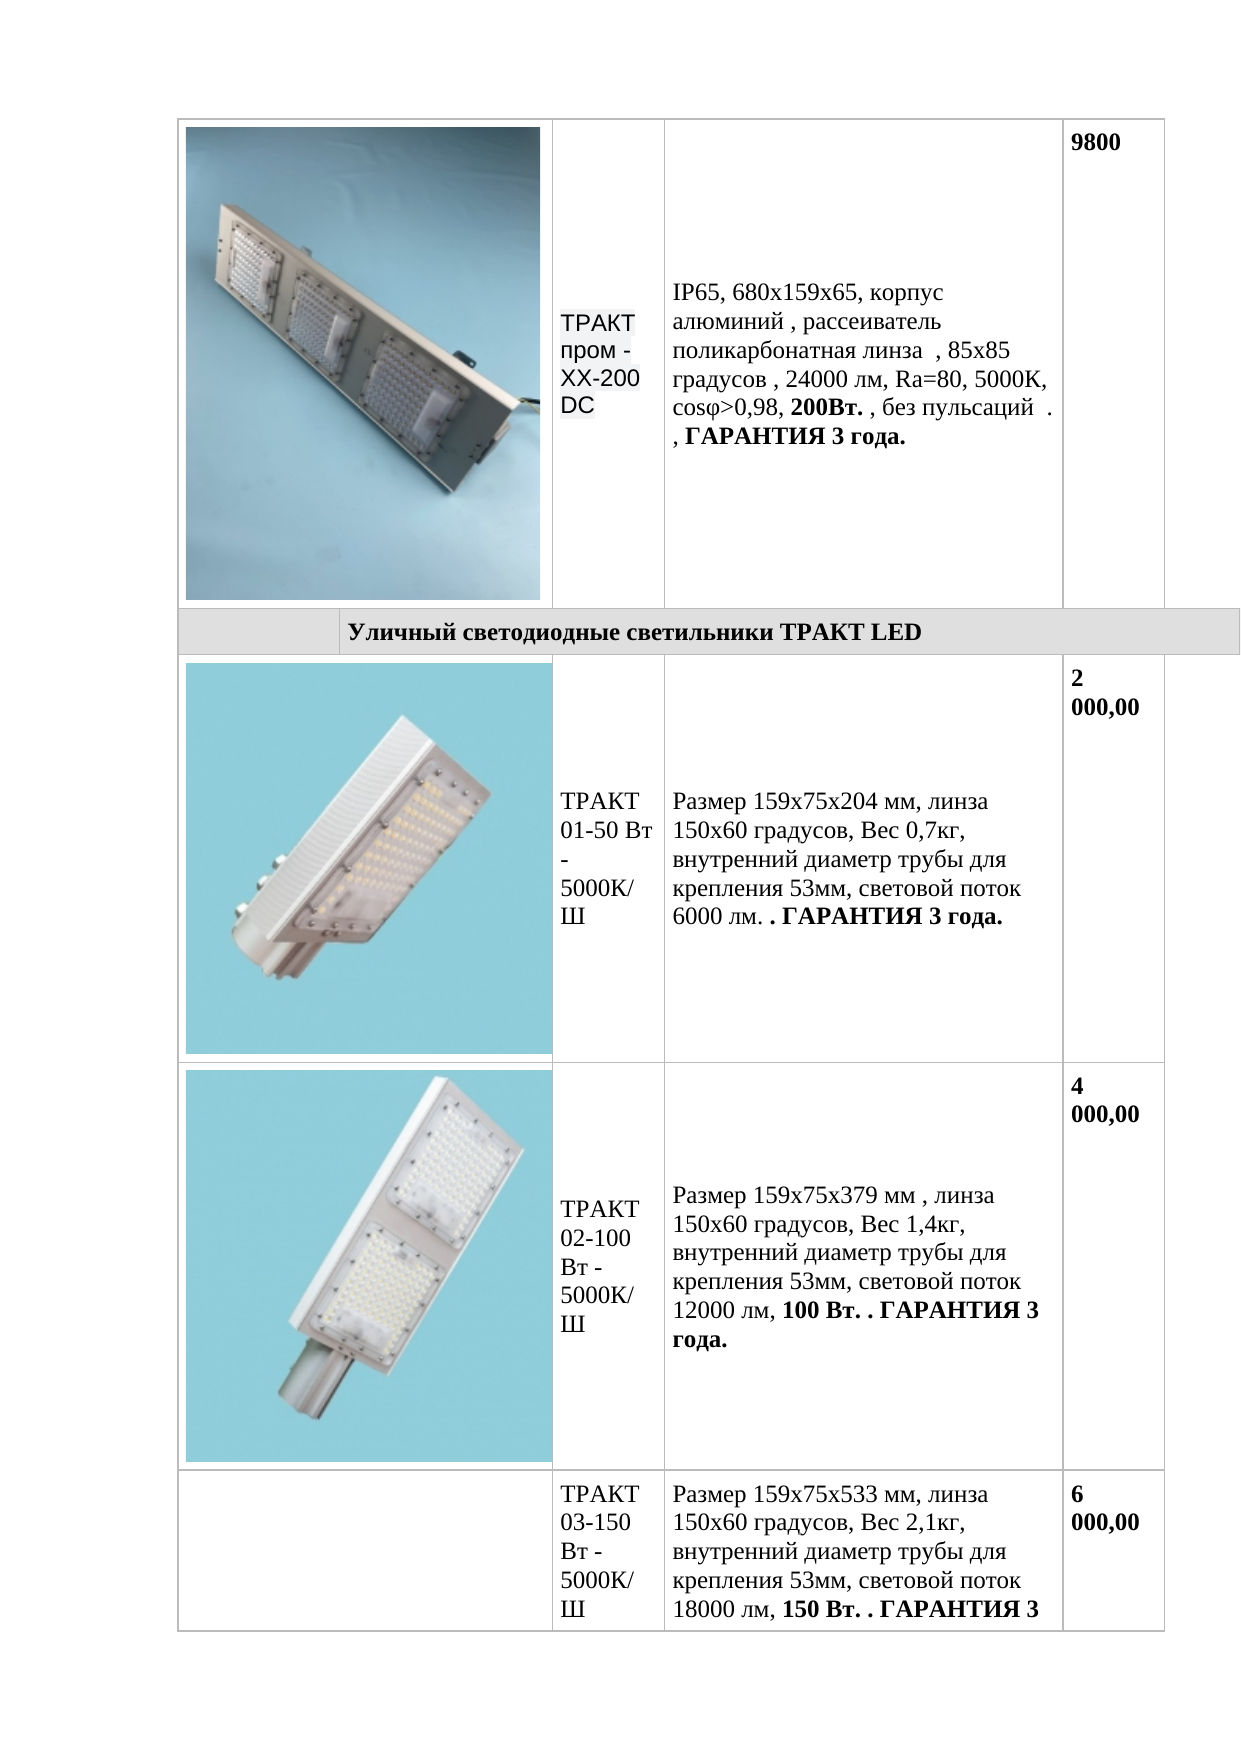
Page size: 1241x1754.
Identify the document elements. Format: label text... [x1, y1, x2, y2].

table_cell ТРАКТ пром -ХХ-200 DC [553, 120, 664, 608]
table_cell Размер 159х75х204 мм, линза 150х60 градусов, Вес 0,7кг, внутренний диаметр трубы для крепления 53мм, световой поток 6000 лм. . ГАРАНТИЯ 3 года. [665, 655, 1062, 1061]
table_cell Уличный светодиодные светильники ТРАКТ LED [340, 609, 1239, 654]
table_cell 9800 [1064, 120, 1164, 608]
table_cell ТРАКТ 02-100 Вт -5000К/Ш [553, 1063, 664, 1469]
table_cell 2 000,00 [1064, 655, 1164, 1061]
table_cell [179, 120, 552, 608]
table_cell Размер 159х75х379 мм , линза 150х60 градусов, Вес 1,4кг, внутренний диаметр трубы для крепления 53мм, световой поток 12000 лм, 100 Вт. . ГАРАНТИЯ 3 года. [665, 1063, 1062, 1469]
table_cell [179, 609, 339, 654]
table_cell [179, 1063, 552, 1469]
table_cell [665, 1471, 1062, 1630]
picture [185, 663, 553, 1054]
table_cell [553, 1471, 664, 1630]
picture [185, 1070, 553, 1462]
table_cell [179, 655, 552, 1061]
table_cell IP65, 680х159х65, корпус алюминий , рассеиватель поликарбонатная линза , 85х85 градусов , 24000 лм, Ra=80, 5000К, cosφ>0,98, 200Вт. , без пульсаций . , ГАРАНТИЯ 3 года. [665, 120, 1062, 608]
table_cell 4 000,00 [1064, 1063, 1164, 1469]
table_cell 6 000,00 [1064, 1471, 1164, 1630]
picture [185, 127, 540, 600]
table_cell ТРАКТ 01-50 Вт -5000К/Ш [553, 655, 664, 1061]
table_cell [179, 1471, 552, 1630]
